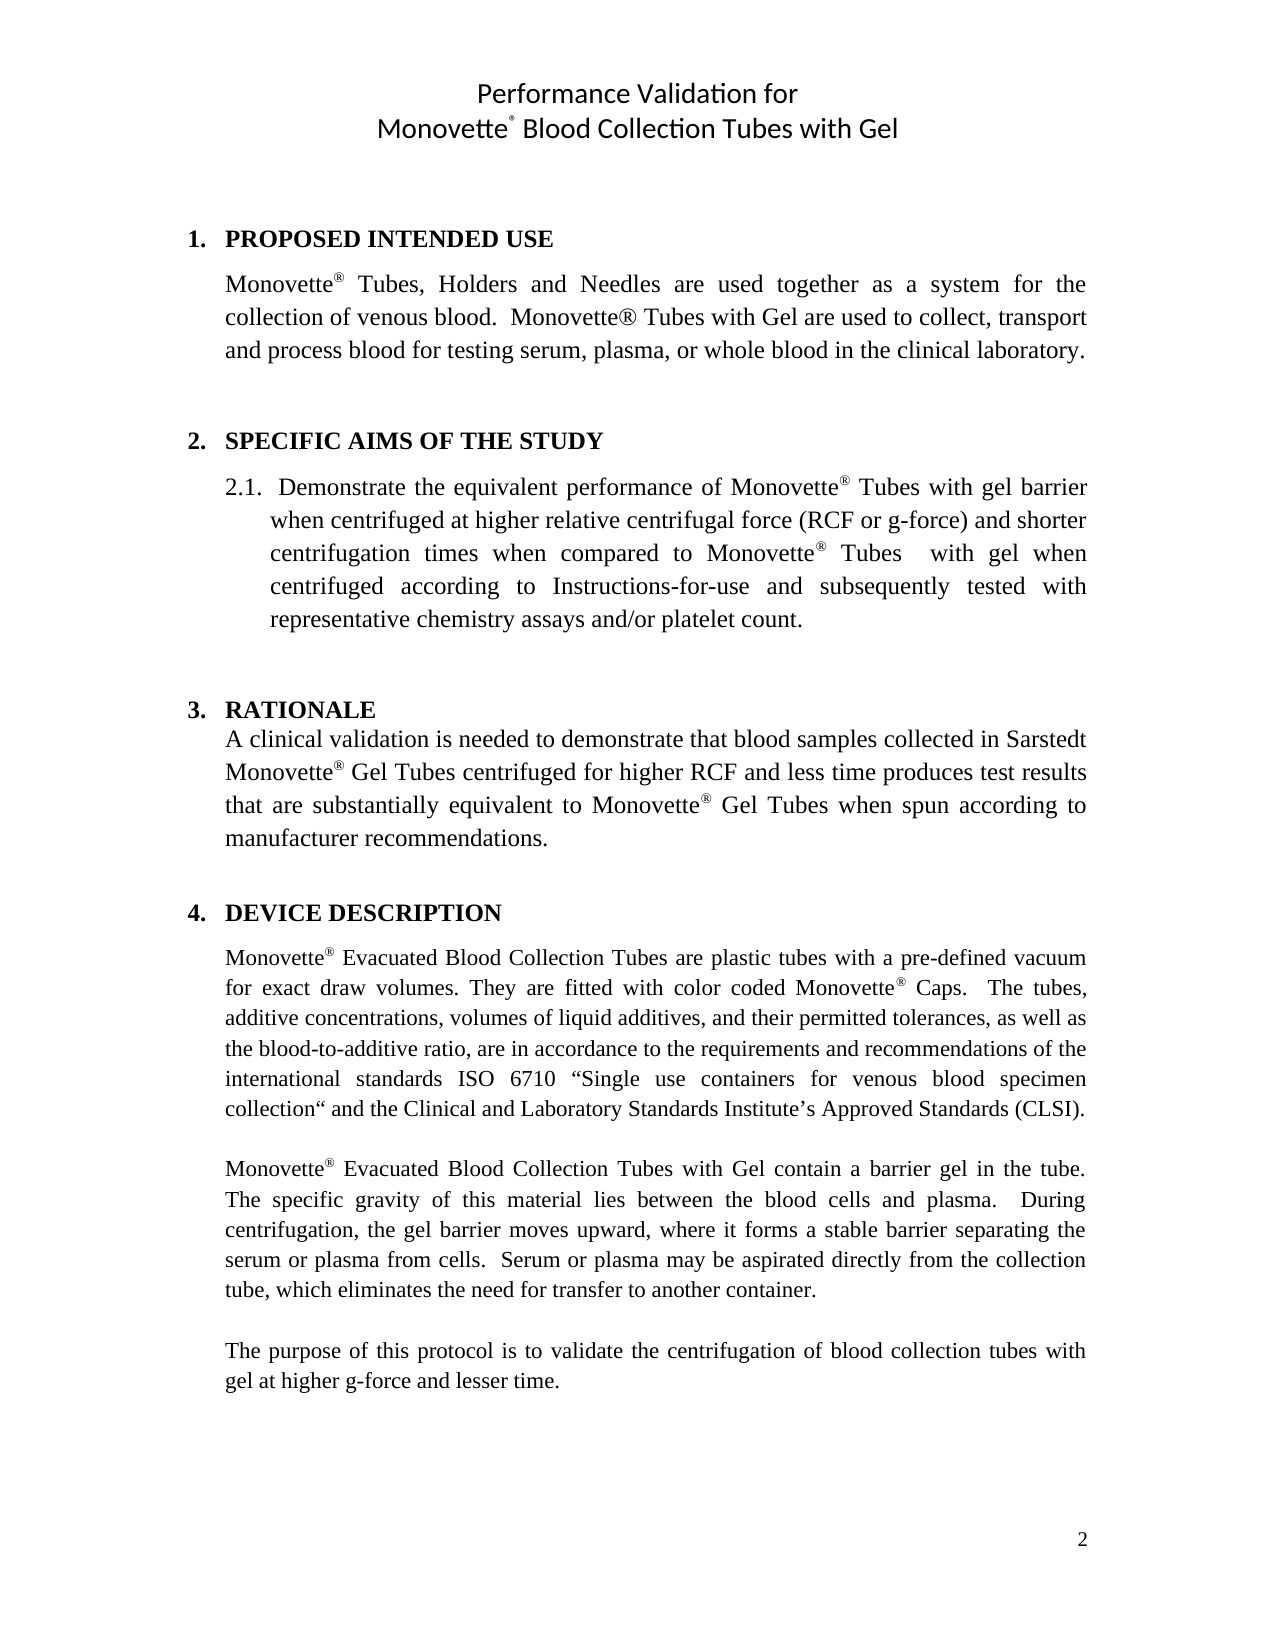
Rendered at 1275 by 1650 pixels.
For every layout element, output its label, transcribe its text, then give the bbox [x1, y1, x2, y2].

text Monovette® Tubes, Holders and Needles are used together as a system for the collection of venous blood. Monovette® Tubes with Gel are used to collect, transport and process blood for testing serum, plasma, or whole blood in the clinical laboratory. [225, 269, 1087, 364]
list Demonstrate the equivalent performance of Monovette® Tubes with gel barrier when centrifuged at higher relative centrifugal force (RCF or g-force) and shorter centrifugation times when compared to Monovette® Tubes with gel when centrifuged according to Instructions-for-use and subsequently tested with representative chemistry assays and/or platelet count. [225, 472, 1087, 633]
subtitle SPECIFIC AIMS OF THE STUDY [187, 426, 1087, 455]
text Monovette® Evacuated Blood Collection Tubes with Gel contain a barrier gel in the tube. The specific gravity of this material lies between the blood cells and plasma. During centrifugation, the gel barrier moves upward, where it forms a stable barrier separating the serum or plasma from cells. Serum or plasma may be aspirated directly from the collection tube, which eliminates the need for transfer to another container. [225, 1155, 1087, 1303]
text Monovette® Evacuated Blood Collection Tubes are plastic tubes with a pre-defined vacuum for exact draw volumes. They are fitted with color coded Monovette® Caps. The tubes, additive concentrations, volumes of liquid additives, and their permitted tolerances, as well as the blood-to-additive ratio, are in accordance to the requirements and recommendations of the international standards ISO 6710 “Single use containers for venous blood specimen collection“ and the Clinical and Laboratory Standards Institute’s Approved Standards (CLSI). [225, 944, 1087, 1121]
subtitle PROPOSED INTENDED USE [187, 224, 1087, 252]
subtitle RATIONALE [187, 695, 1087, 724]
text A clinical validation is needed to demonstrate that blood samples collected in Sarstedt Monovette® Gel Tubes centrifuged for higher RCF and less time produces test results that are substantially equivalent to Monovette® Gel Tubes when spun according to manufacturer recommendations. [225, 724, 1087, 851]
text The purpose of this protocol is to validate the centrifugation of blood collection tubes with gel at higher g-force and lesser time. [225, 1337, 1087, 1393]
subtitle DEVICE DESCRIPTION [187, 898, 1087, 927]
